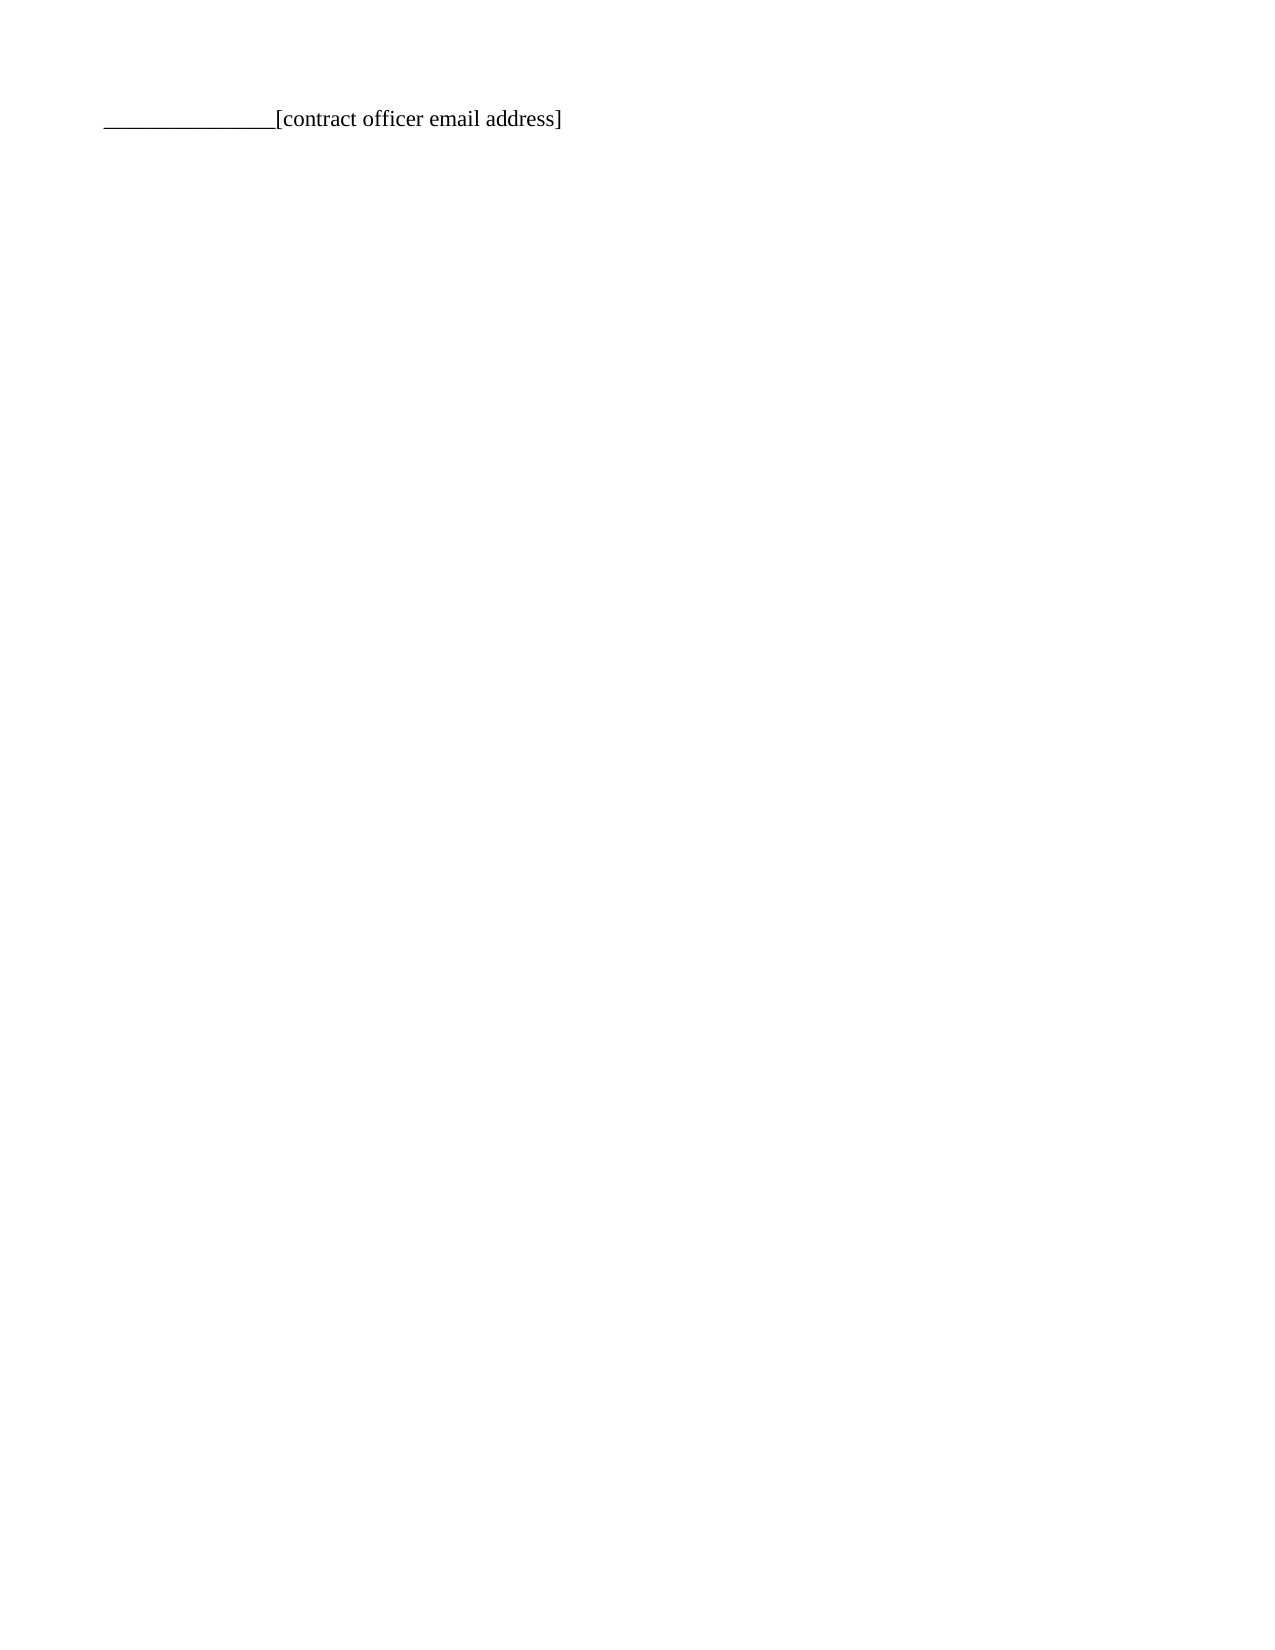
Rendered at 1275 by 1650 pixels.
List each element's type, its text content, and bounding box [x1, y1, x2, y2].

text _______________[contract officer email address] [103, 105, 1200, 131]
